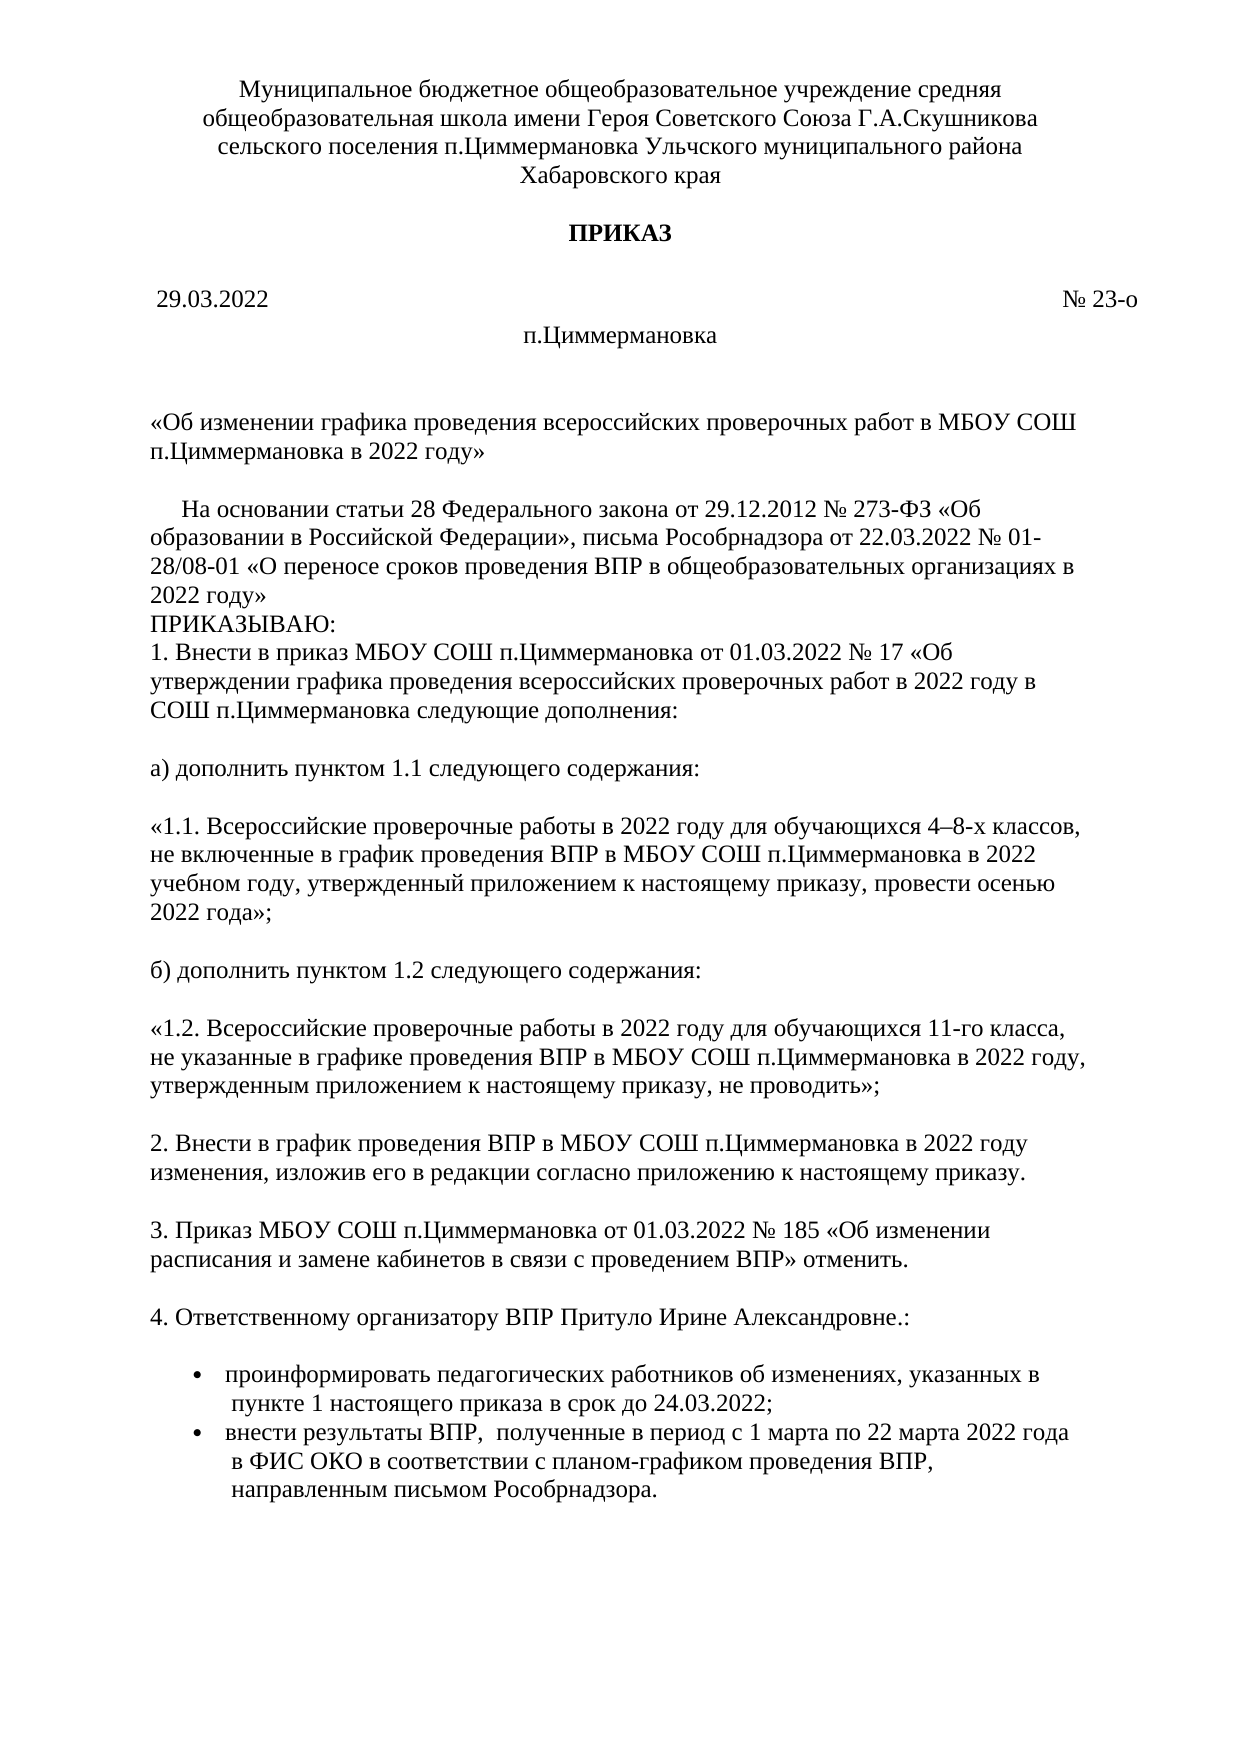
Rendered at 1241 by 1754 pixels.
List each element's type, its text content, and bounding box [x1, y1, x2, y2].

text «1.2. Всероссийские проверочные работы в 2022 году для обучающихся 11-го класса, не указанные в графике проведения ВПР в МБОУ СОШ п.Циммермановка в 2022 году, утвержденным приложением к настоящему приказу, не проводить»; [150, 1013, 1090, 1099]
text а) дополнить пунктом 1.1 следующего содержания: [150, 753, 1090, 782]
text б) дополнить пунктом 1.2 следующего содержания: [150, 955, 1090, 984]
text ПРИКАЗЫВАЮ: [150, 609, 1090, 637]
text 3. Приказ МБОУ СОШ п.Циммермановка от 01.03.2022 № 185 «Об изменении расписания и замене кабинетов в связи с проведением ВПР» отменить. [150, 1215, 1090, 1272]
text 4. Ответственному организатору ВПР Притуло Ирине Александровне.: [150, 1302, 1090, 1330]
text Муниципальное бюджетное общеобразовательное учреждение средняя общеобразовательная школа имени Героя Советского Союза Г.А.Скушникова сельского поселения п.Циммермановка Ульчского муниципального района Хабаровского края [150, 74, 1090, 189]
text 2. Внести в график проведения ВПР в МБОУ СОШ п.Циммермановка в 2022 году изменения, изложив его в редакции согласно приложению к настоящему приказу. [150, 1128, 1090, 1186]
table_header 29.03.2022 [149, 276, 496, 320]
text 1. Внести в приказ МБОУ СОШ п.Циммермановка от 01.03.2022 № 17 «Об утверждении графика проведения всероссийских проверочных работ в 2022 году в СОШ п.Циммермановка следующие дополнения: [150, 637, 1090, 724]
text «1.1. Всероссийские проверочные работы в 2022 году для обучающихся 4–8-х классов, не включенные в график проведения ВПР в МБОУ СОШ п.Циммермановка в 2022 учебном году, утвержденный приложением к настоящему приказу, провести осенью 2022 года»; [150, 811, 1090, 926]
list проинформировать педагогических работников об изменениях, указанных в пункте 1 настоящего приказа в срок до 24.03.2022; [194, 1359, 1071, 1417]
text ПРИКАЗ [150, 218, 1090, 247]
text «Об изменении графика проведения всероссийских проверочных работ в МБОУ СОШ п.Циммермановка в 2022 году» [150, 407, 1090, 464]
list внести результаты ВПР, полученные в период с 1 марта по 22 марта 2022 года в ФИС ОКО в соответствии с планом-графиком проведения ВПР, направленным письмом Рособрнадзора. [194, 1446, 1071, 1532]
text п.Циммермановка [150, 320, 1090, 349]
text На основании статьи 28 Федерального закона от 29.12.2012 № 273-ФЗ «Об образовании в Российской Федерации», письма Рособрнадзора от 22.03.2022 № 01-28/08-01 «О переносе сроков проведения ВПР в общеобразовательных организациях в 2022 году» [150, 494, 1090, 609]
table_header № 23-о [496, 276, 1146, 320]
